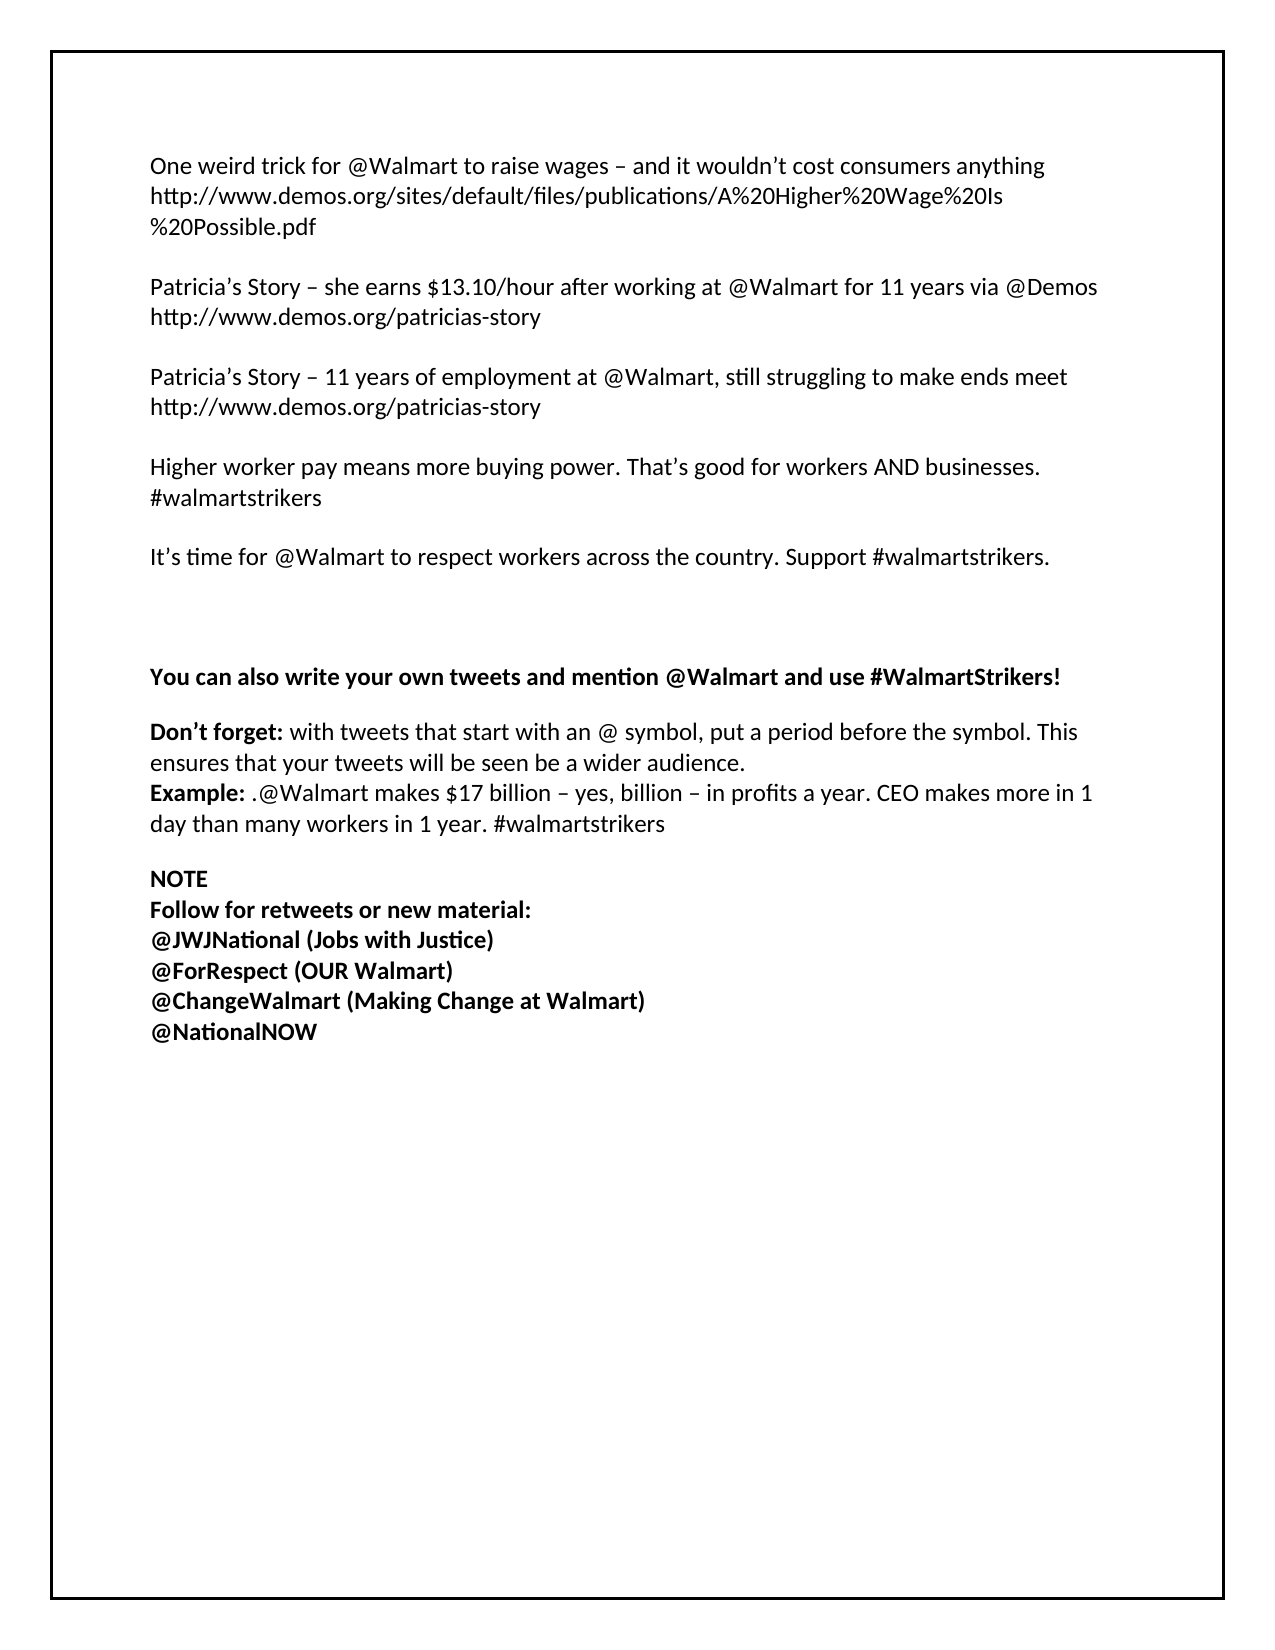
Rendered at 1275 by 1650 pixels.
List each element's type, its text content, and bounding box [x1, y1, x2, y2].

text Patricia’s Story – 11 years of employment at @Walmart, still struggling to make ends meet http://www.demos.org/patricias-story [150, 361, 1125, 422]
text One weird trick for @Walmart to raise wages – and it wouldn’t cost consumers anything http://www.demos.org/sites/default/files/publications/A%20Higher%20Wage%20Is%20Possible.pdf [150, 150, 1125, 242]
text You can also write your own tweets and mention @Walmart and use #WalmartStrikers! [150, 661, 1125, 691]
text Patricia’s Story – she earns $13.10/hour after working at @Walmart for 11 years via @Demos http://www.demos.org/patricias-story [150, 271, 1125, 332]
text Higher worker pay means more buying power. That’s good for workers AND businesses. #walmartstrikers [150, 451, 1125, 512]
text It’s time for @Walmart to respect workers across the country. Support #walmartstrikers. [150, 541, 1125, 572]
text Don’t forget: with tweets that start with an @ symbol, put a period before the symbol. This ensures that your tweets will be seen be a wider audience. Example: .@Walmart makes $17 billion – yes, billion – in profits a year. CEO makes more in 1 day than many workers in 1 year. #walmartstrikers [150, 716, 1125, 838]
text NOTE Follow for retweets or new material: @JWJNational (Jobs with Justice) @ForRespect (OUR Walmart) @ChangeWalmart (Making Change at Walmart) @NationalNOW [150, 863, 1125, 1046]
